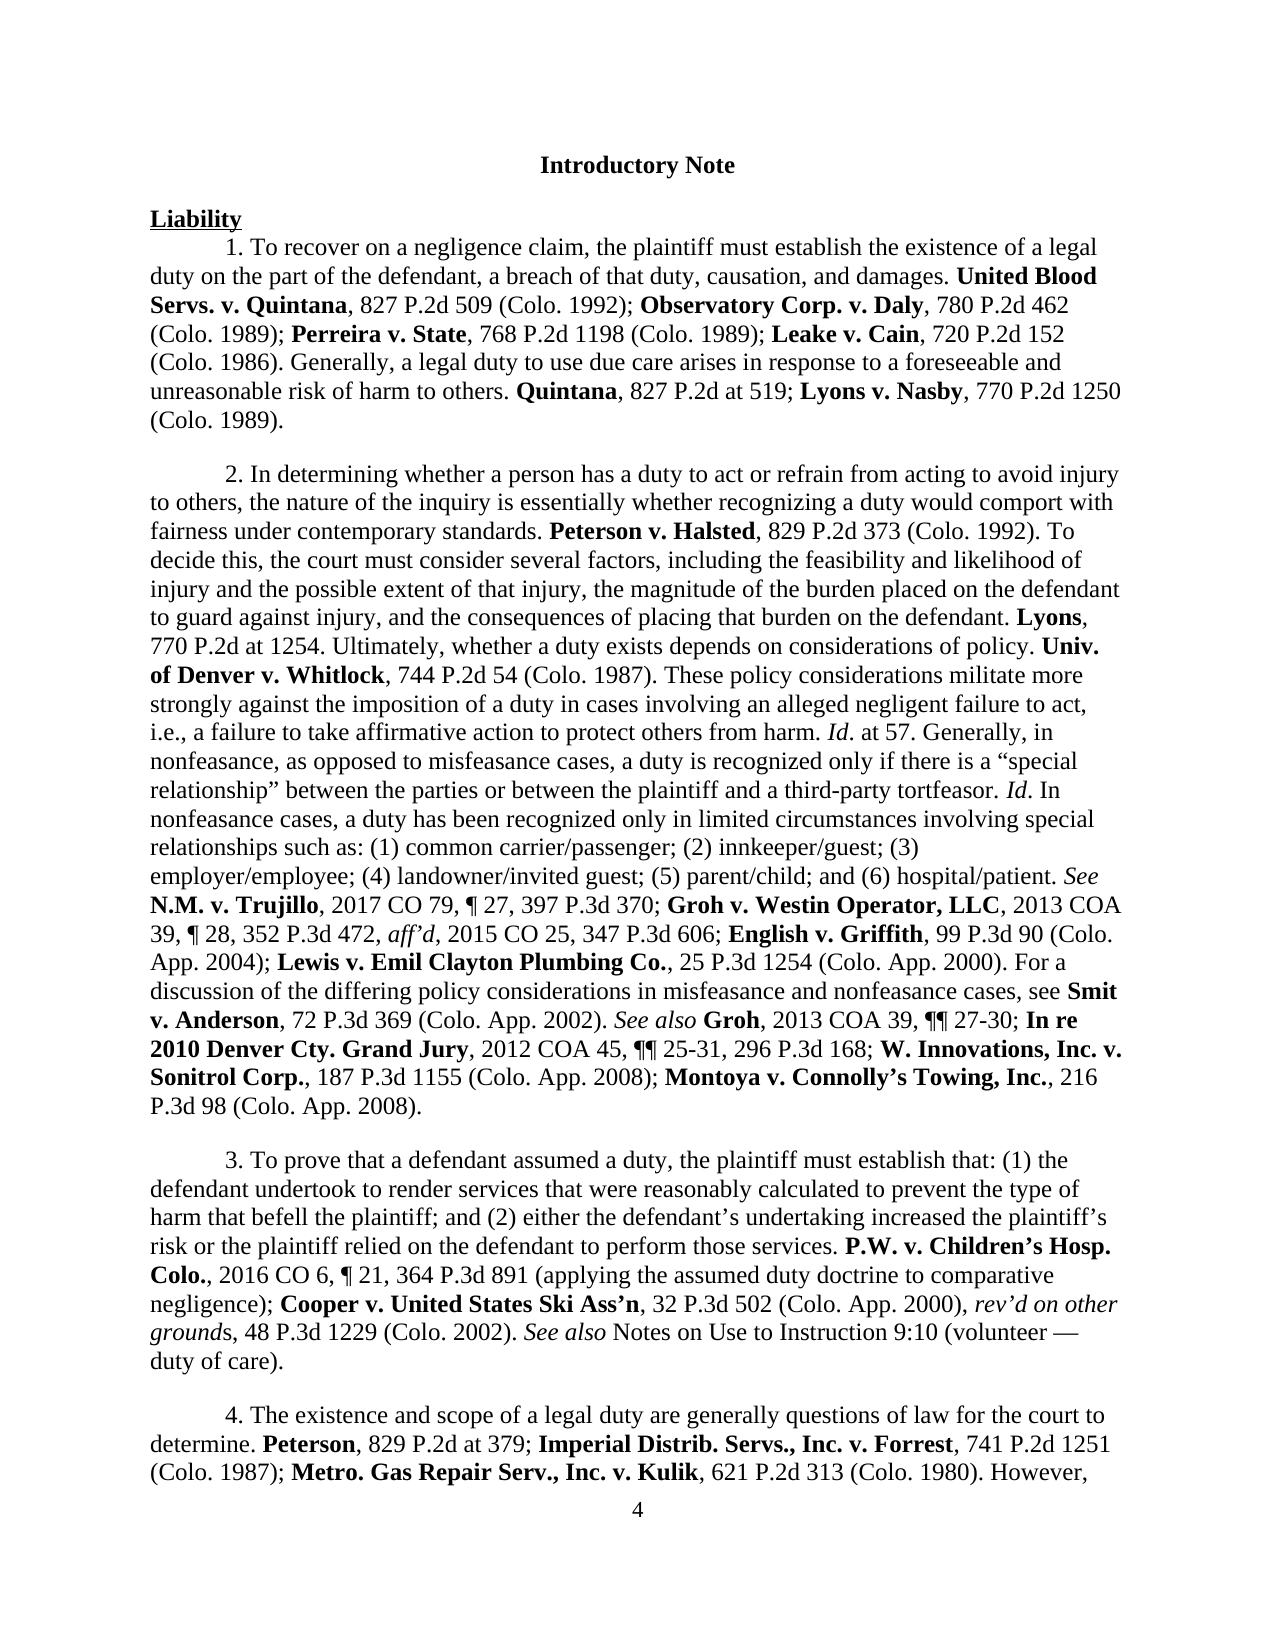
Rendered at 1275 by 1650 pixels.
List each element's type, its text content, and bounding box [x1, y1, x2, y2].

text Liability [150, 204, 1125, 232]
text Introductory Note [150, 150, 1125, 179]
text 2. In determining whether a person has a duty to act or refrain from acting to avoid injury to others, the nature of the inquiry is essentially whether recognizing a duty would comport with fairness under contemporary standards. Peterson v. Halsted, 829 P.2d 373 (Colo. 1992). To decide this, the court must consider several factors, including the feasibility and likelihood of injury and the possible extent of that injury, the magnitude of the burden placed on the defendant to guard against injury, and the consequences of placing that burden on the defendant. Lyons, 770 P.2d at 1254. Ultimately, whether a duty exists depends on considerations of policy. Univ. of Denver v. Whitlock, 744 P.2d 54 (Colo. 1987). These policy considerations militate more strongly against the imposition of a duty in cases involving an alleged negligent failure to act, i.e., a failure to take affirmative action to protect others from harm. Id. at 57. Generally, in nonfeasance, as opposed to misfeasance cases, a duty is recognized only if there is a “special relationship” between the parties or between the plaintiff and a third-party tortfeasor. Id. In nonfeasance cases, a duty has been recognized only in limited circumstances involving special relationships such as: (1) common carrier/passenger; (2) innkeeper/guest; (3) employer/employee; (4) landowner/invited guest; (5) parent/child; and (6) hospital/patient. See N.M. v. Trujillo, 2017 CO 79, ¶ 27, 397 P.3d 370; Groh v. Westin Operator, LLC, 2013 COA 39, ¶ 28, 352 P.3d 472, aff’d, 2015 CO 25, 347 P.3d 606; English v. Griffith, 99 P.3d 90 (Colo. App. 2004); Lewis v. Emil Clayton Plumbing Co., 25 P.3d 1254 (Colo. App. 2000). For a discussion of the differing policy considerations in misfeasance and nonfeasance cases, see Smit v. Anderson, 72 P.3d 369 (Colo. App. 2002). See also Groh, 2013 COA 39, ¶¶ 27-30; In re 2010 Denver Cty. Grand Jury, 2012 COA 45, ¶¶ 25-31, 296 P.3d 168; W. Innovations, Inc. v. Sonitrol Corp., 187 P.3d 1155 (Colo. App. 2008); Montoya v. Connolly’s Towing, Inc., 216 P.3d 98 (Colo. App. 2008). [150, 459, 1125, 1120]
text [150, 1400, 1125, 1486]
text 1. To recover on a negligence claim, the plaintiff must establish the existence of a legal duty on the part of the defendant, a breach of that duty, causation, and damages. United Blood Servs. v. Quintana, 827 P.2d 509 (Colo. 1992); Observatory Corp. v. Daly, 780 P.2d 462 (Colo. 1989); Perreira v. State, 768 P.2d 1198 (Colo. 1989); Leake v. Cain, 720 P.2d 152 (Colo. 1986). Generally, a legal duty to use due care arises in response to a foreseeable and unreasonable risk of harm to others. Quintana, 827 P.2d at 519; Lyons v. Nasby, 770 P.2d 1250 (Colo. 1989). [150, 232, 1125, 434]
text 3. To prove that a defendant assumed a duty, the plaintiff must establish that: (1) the defendant undertook to render services that were reasonably calculated to prevent the type of harm that befell the plaintiff; and (2) either the defendant’s undertaking increased the plaintiff’s risk or the plaintiff relied on the defendant to perform those services. P.W. v. Children’s Hosp. Colo., 2016 CO 6, ¶ 21, 364 P.3d 891 (applying the assumed duty doctrine to comparative negligence); Cooper v. United States Ski Ass’n, 32 P.3d 502 (Colo. App. 2000), rev’d on other grounds, 48 P.3d 1229 (Colo. 2002). See also Notes on Use to Instruction 9:10 (volunteer — duty of care). [150, 1145, 1125, 1375]
